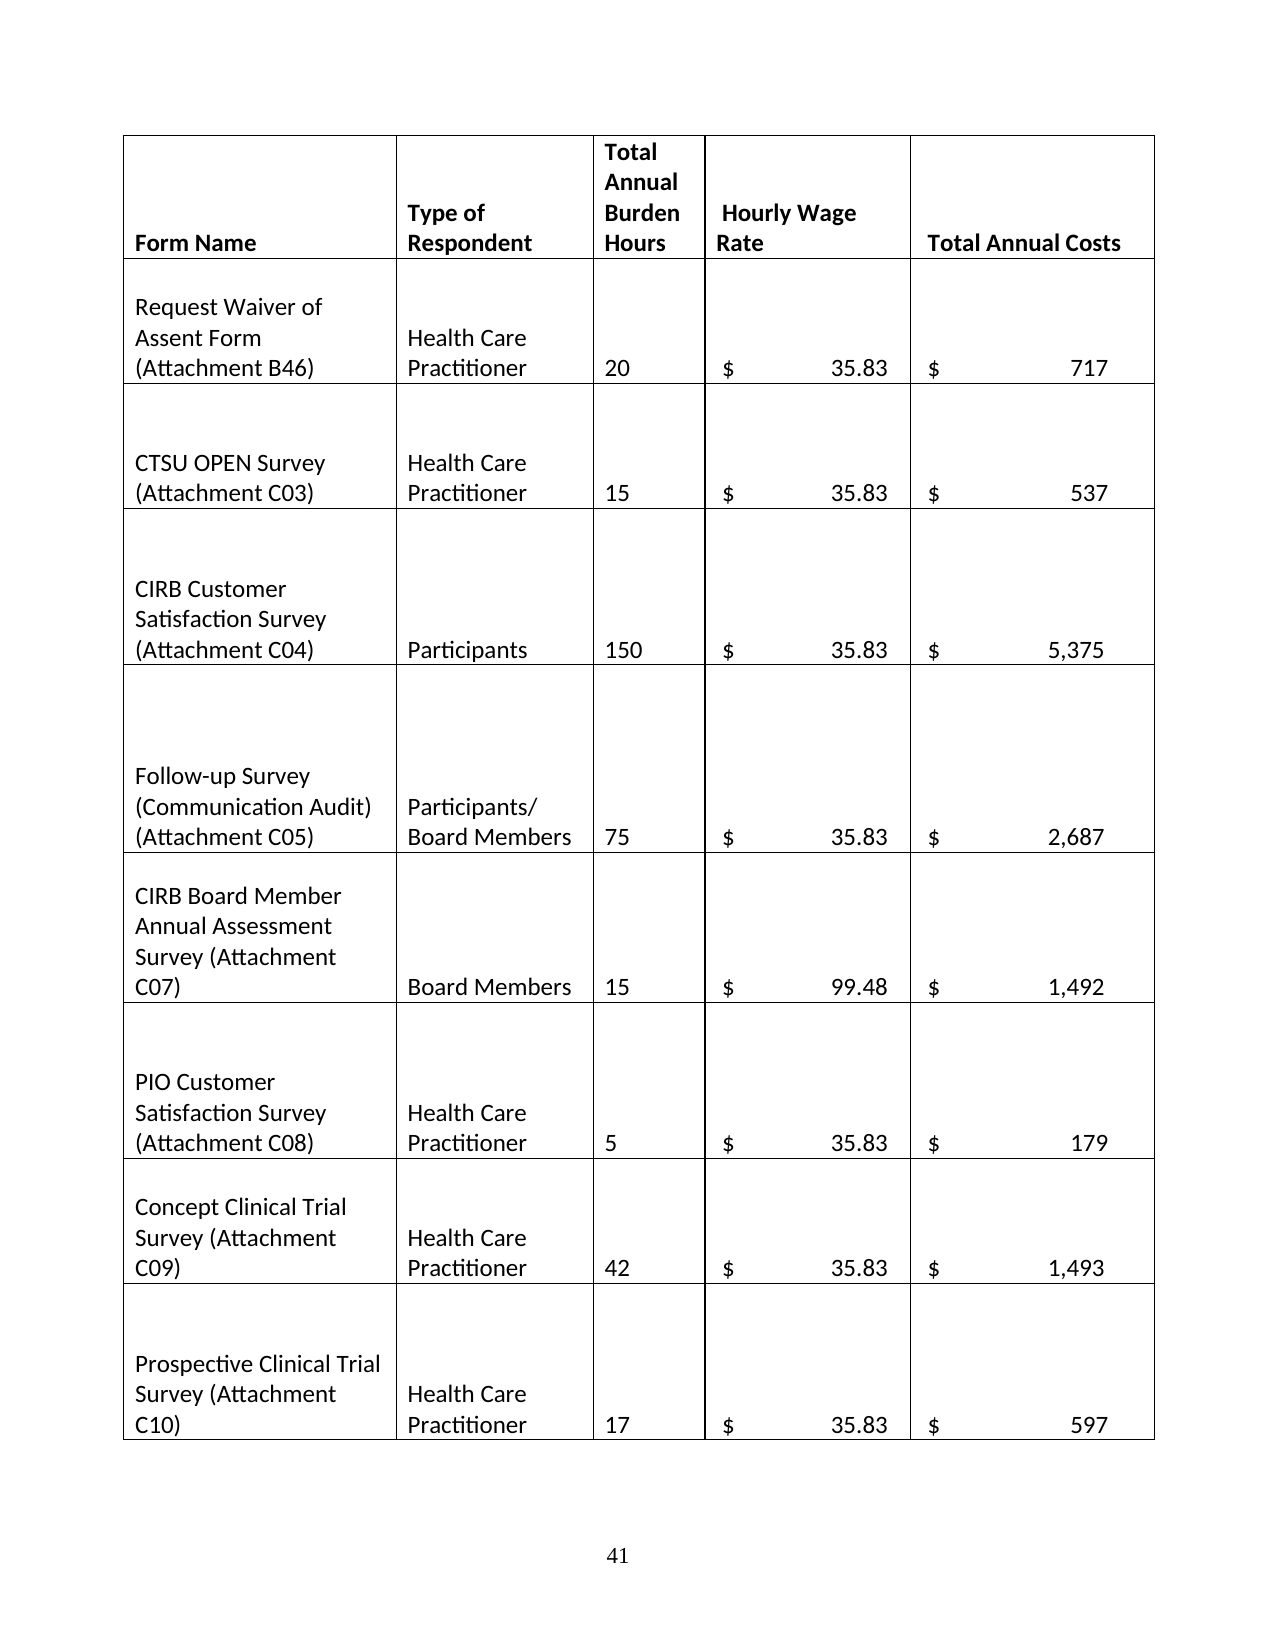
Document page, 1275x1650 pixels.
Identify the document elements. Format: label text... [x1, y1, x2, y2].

table_cell $ 717 [911, 259, 1154, 383]
table_cell 5 [594, 1003, 704, 1158]
table_cell $ 2,687 [911, 665, 1154, 852]
table_cell CIRB Customer Satisfaction Survey (Attachment C04) [124, 509, 396, 664]
table_cell $ 35.83 [706, 665, 910, 852]
table_cell $ 179 [911, 1003, 1154, 1158]
table_cell $ 35.83 [706, 259, 910, 383]
table_header Hourly Wage Rate [706, 136, 910, 258]
table_cell 17 [594, 1284, 704, 1439]
table_header Type of Respondent [397, 136, 593, 258]
table_cell Health Care Practitioner [397, 259, 593, 383]
table_cell $ 597 [911, 1284, 1154, 1439]
table_cell $ 35.83 [706, 1284, 910, 1439]
table_header Total Annual Costs [911, 136, 1154, 258]
table_cell $ 1,493 [911, 1159, 1154, 1283]
table_cell Participants/ Board Members [397, 665, 593, 852]
table_cell CIRB Board Member Annual Assessment Survey (Attachment C07) [124, 853, 396, 1002]
table_cell Request Waiver of Assent Form (Attachment B46) [124, 259, 396, 383]
table_cell $ 1,492 [911, 853, 1154, 1002]
table_cell Health Care Practitioner [397, 1159, 593, 1283]
table_cell Health Care Practitioner [397, 1003, 593, 1158]
table_header Total Annual Burden Hours [594, 136, 704, 258]
table_cell Health Care Practitioner [397, 384, 593, 508]
table_cell 42 [594, 1159, 704, 1283]
table_cell Concept Clinical Trial Survey (Attachment C09) [124, 1159, 396, 1283]
table_cell 15 [594, 853, 704, 1002]
table_header Form Name [124, 136, 396, 258]
table_cell $ 537 [911, 384, 1154, 508]
table_cell CTSU OPEN Survey (Attachment C03) [124, 384, 396, 508]
table_cell Prospective Clinical Trial Survey (Attachment C10) [124, 1284, 396, 1439]
table_cell $ 35.83 [706, 509, 910, 664]
table_cell $ 35.83 [706, 1159, 910, 1283]
table_cell $ 99.48 [706, 853, 910, 1002]
table_cell 150 [594, 509, 704, 664]
table_cell $ 35.83 [706, 1003, 910, 1158]
table_cell Follow-up Survey (Communication Audit) (Attachment C05) [124, 665, 396, 852]
table_cell 20 [594, 259, 704, 383]
table_cell $ 35.83 [706, 384, 910, 508]
table_cell PIO Customer Satisfaction Survey (Attachment C08) [124, 1003, 396, 1158]
table_cell Board Members [397, 853, 593, 1002]
table_cell 75 [594, 665, 704, 852]
table_cell Health Care Practitioner [397, 1284, 593, 1439]
table_cell Participants [397, 509, 593, 664]
table_cell 15 [594, 384, 704, 508]
table_cell $ 5,375 [911, 509, 1154, 664]
